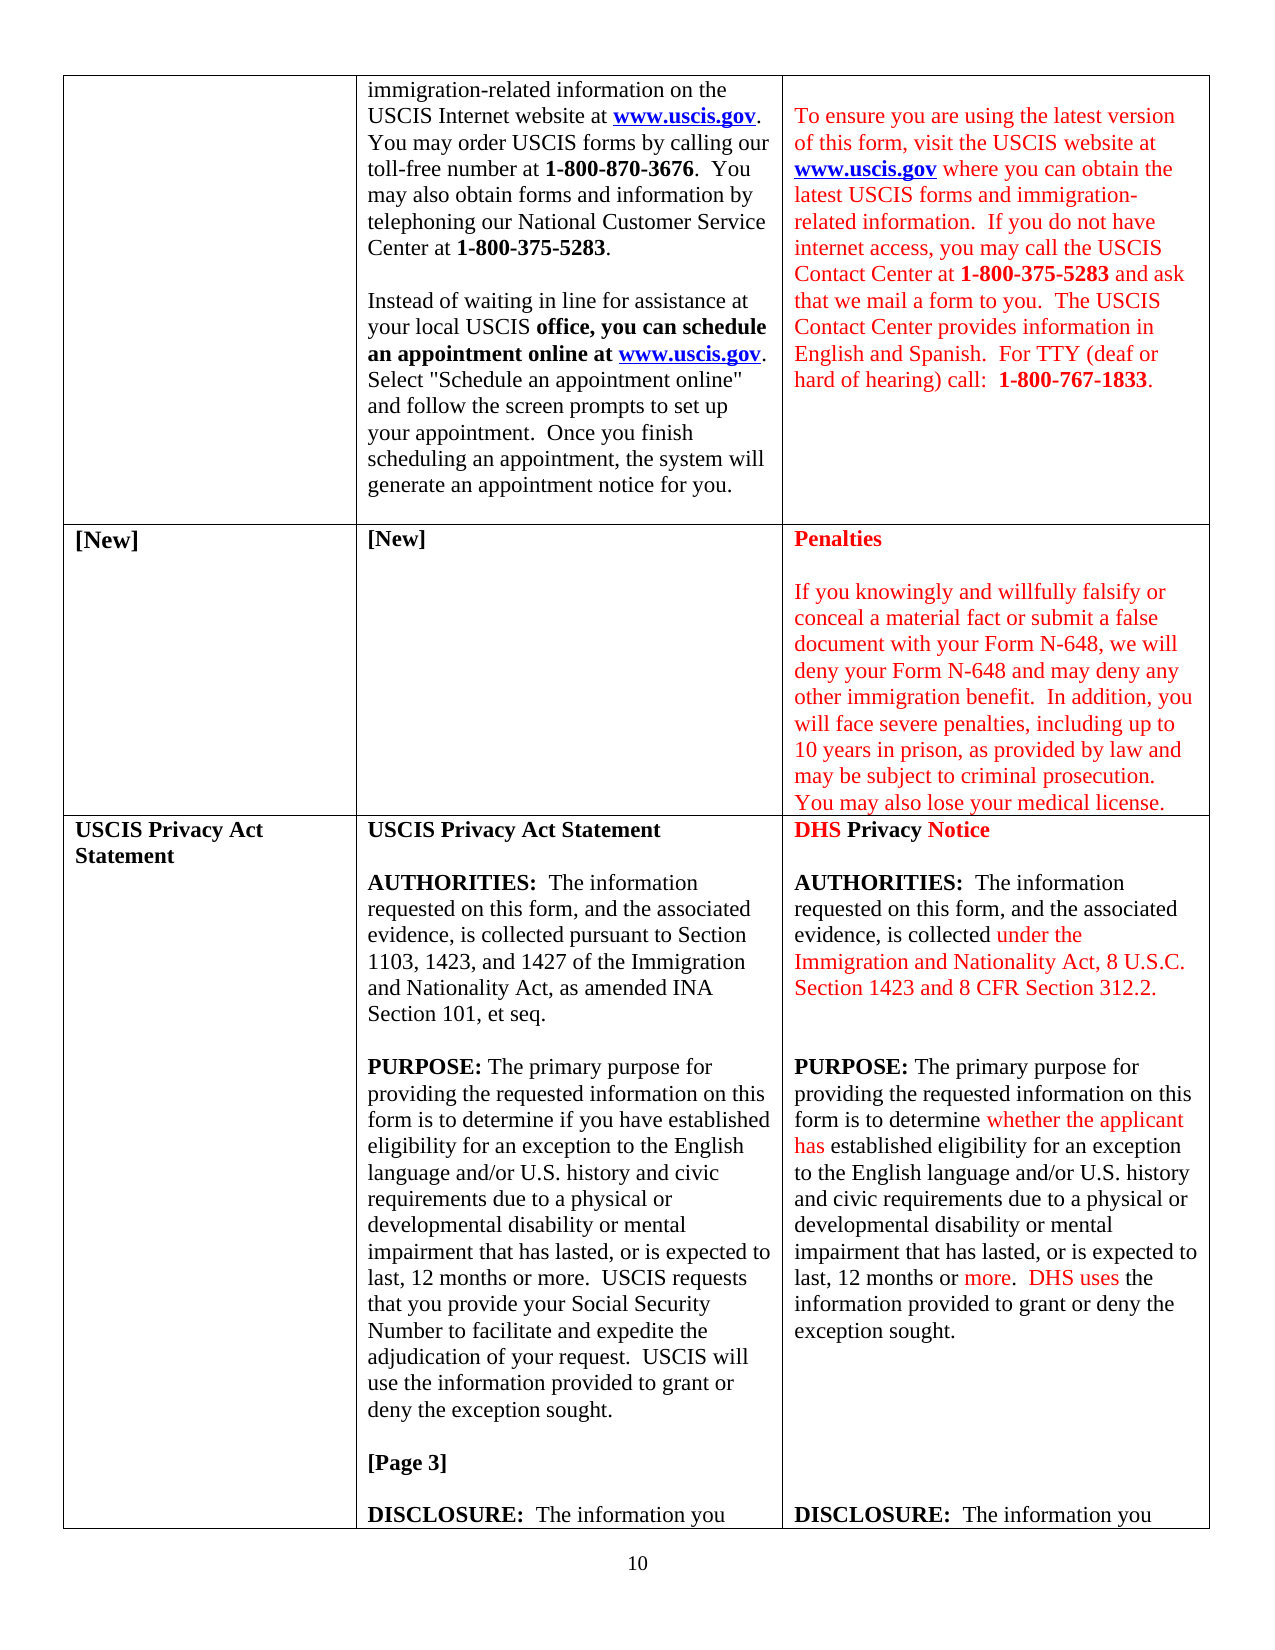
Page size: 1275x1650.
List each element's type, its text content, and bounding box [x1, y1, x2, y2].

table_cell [64, 76, 356, 524]
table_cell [783, 816, 1209, 1528]
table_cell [783, 76, 1209, 524]
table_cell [64, 816, 356, 1528]
table_cell [New] [64, 525, 356, 815]
table_cell Penalties If you knowingly and willfully falsify or conceal a material fact or submit a false document with your Form N-648, we will deny your Form N-648 and may deny any other immigration benefit. In addition, you will face severe penalties, including up to 10 years in prison, as provided by law and may be subject to criminal prosecution. You may also lose your medical license. [783, 525, 1209, 815]
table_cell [357, 816, 782, 1528]
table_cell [357, 76, 782, 524]
table_cell [New] [357, 525, 782, 815]
